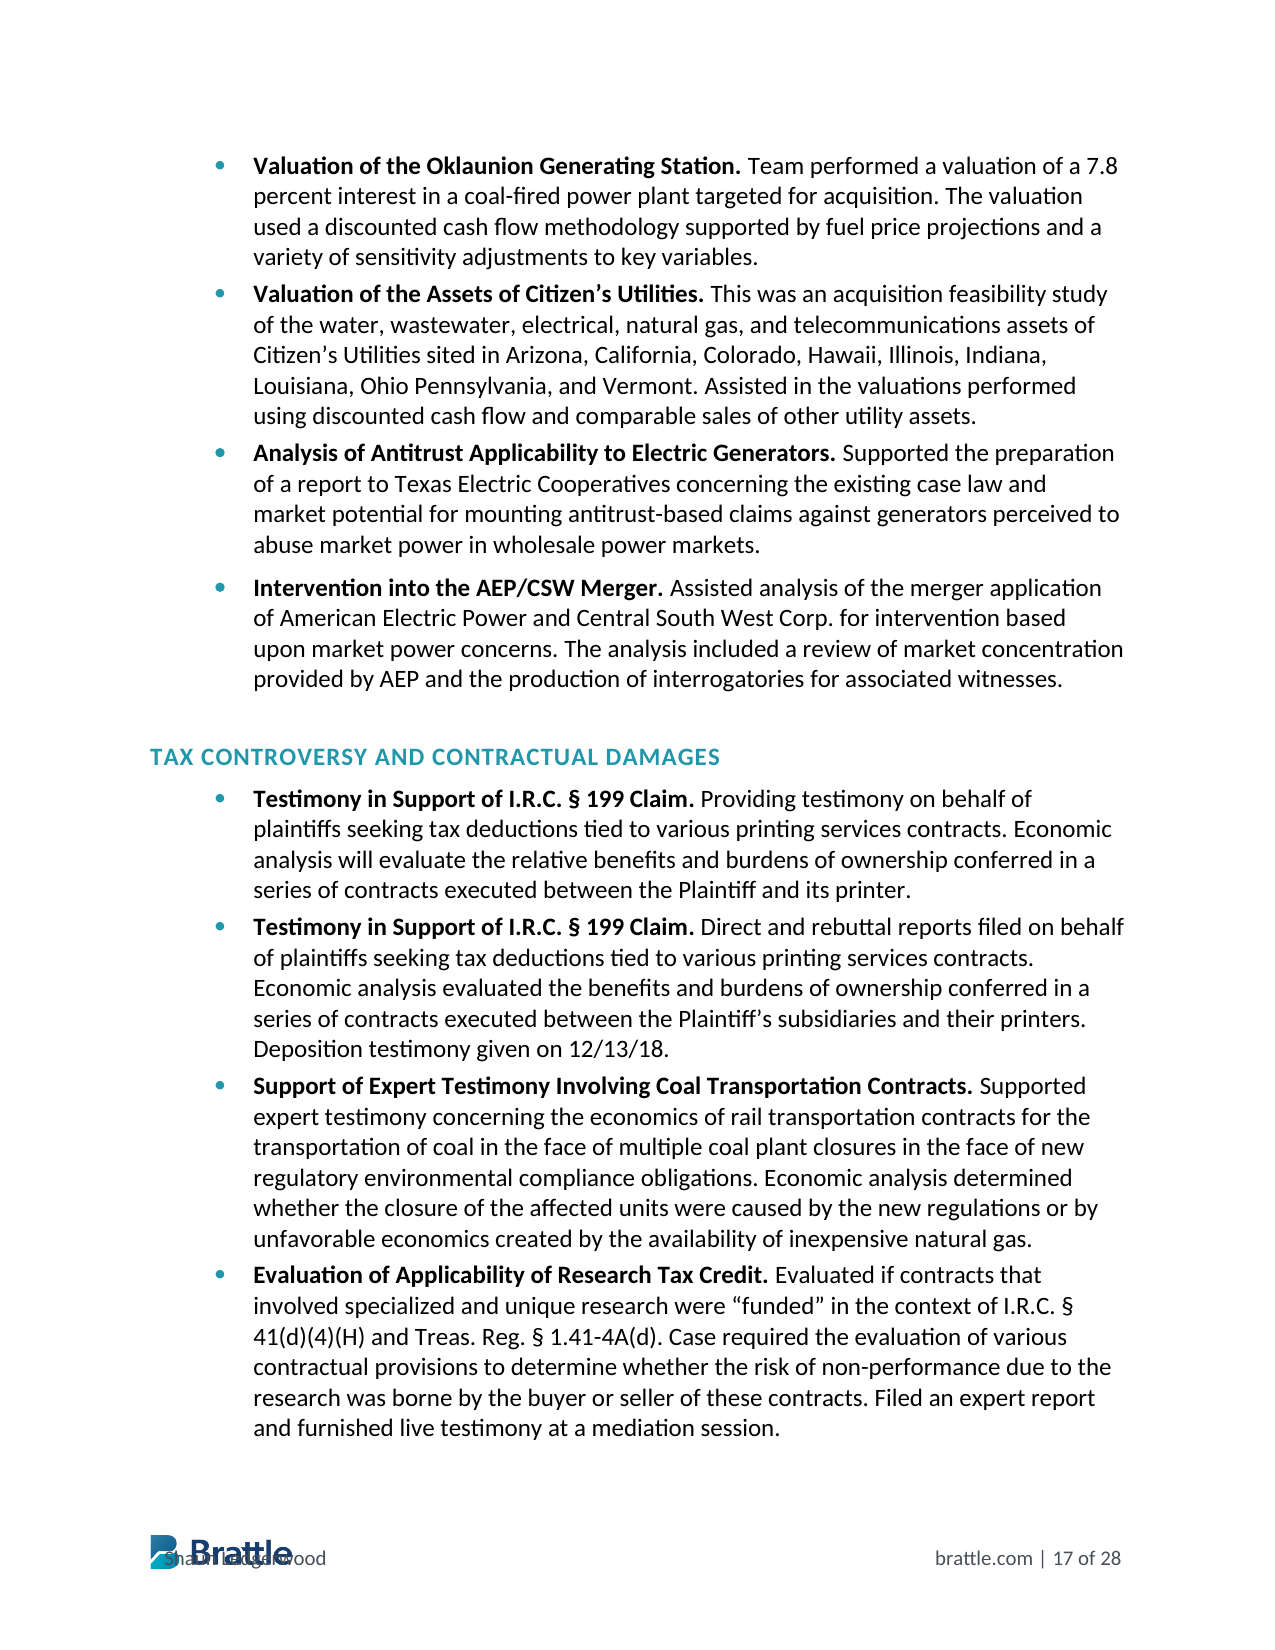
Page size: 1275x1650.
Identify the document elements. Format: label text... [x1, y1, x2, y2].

list Testimony in Support of I.R.C. § 199 Claim. Direct and rebuttal reports filed on behalf of plaintiffs seeking tax deductions tied to various printing services contracts. Economic analysis evaluated the benefits and burdens of ownership conferred in a series of contracts executed between the Plaintiff’s subsidiaries and their printers. Deposition testimony given on 12/13/18. [216, 911, 1125, 1064]
list Support of Expert Testimony Involving Coal Transportation Contracts. Supported expert testimony concerning the economics of rail transportation contracts for the transportation of coal in the face of multiple coal plant closures in the face of new regulatory environmental compliance obligations. Economic analysis determined whether the closure of the affected units were caused by the new regulations or by unfavorable economics created by the availability of inexpensive natural gas. [216, 1070, 1125, 1253]
list Testimony in Support of I.R.C. § 199 Claim. Providing testimony on behalf of plaintiffs seeking tax deductions tied to various printing services contracts. Economic analysis will evaluate the relative benefits and burdens of ownership conferred in a series of contracts executed between the Plaintiff and its printer. [216, 783, 1125, 905]
list Analysis of Antitrust Applicability to Electric Generators. Supported the preparation of a report to Texas Electric Cooperatives concerning the existing case law and market potential for mounting antitrust-based claims against generators perceived to abuse market power in wholesale power markets. [216, 437, 1125, 559]
list Evaluation of Applicability of Research Tax Credit. Evaluated if contracts that involved specialized and unique research were “funded” in the context of I.R.C. § 41(d)(4)(H) and Treas. Reg. § 1.41-4A(d). Case required the evaluation of various contractual provisions to determine whether the risk of non-performance due to the research was borne by the buyer or seller of these contracts. Filed an expert report and furnished live testimony at a mediation session. [216, 1259, 1125, 1443]
picture [126, 1510, 316, 1594]
title Tax Controversy and Contractual Damages [150, 743, 1125, 771]
list Valuation of the Assets of Citizen’s Utilities. This was an acquisition feasibility study of the water, wastewater, electrical, natural gas, and telecommunications assets of Citizen’s Utilities sited in Arizona, California, Colorado, Hawaii, Illinois, Indiana, Louisiana, Ohio Pennsylvania, and Vermont. Assisted in the valuations performed using discounted cash flow and comparable sales of other utility assets. [216, 278, 1125, 431]
list Intervention into the AEP/CSW Merger. Assisted analysis of the merger application of American Electric Power and Central South West Corp. for intervention based upon market power concerns. The analysis included a review of market concentration provided by AEP and the production of interrogatories for associated witnesses. [216, 572, 1125, 694]
list Valuation of the Oklaunion Generating Station. Team performed a valuation of a 7.8 percent interest in a coal-fired power plant targeted for acquisition. The valuation used a discounted cash flow methodology supported by fuel price projections and a variety of sensitivity adjustments to key variables. [216, 150, 1125, 272]
